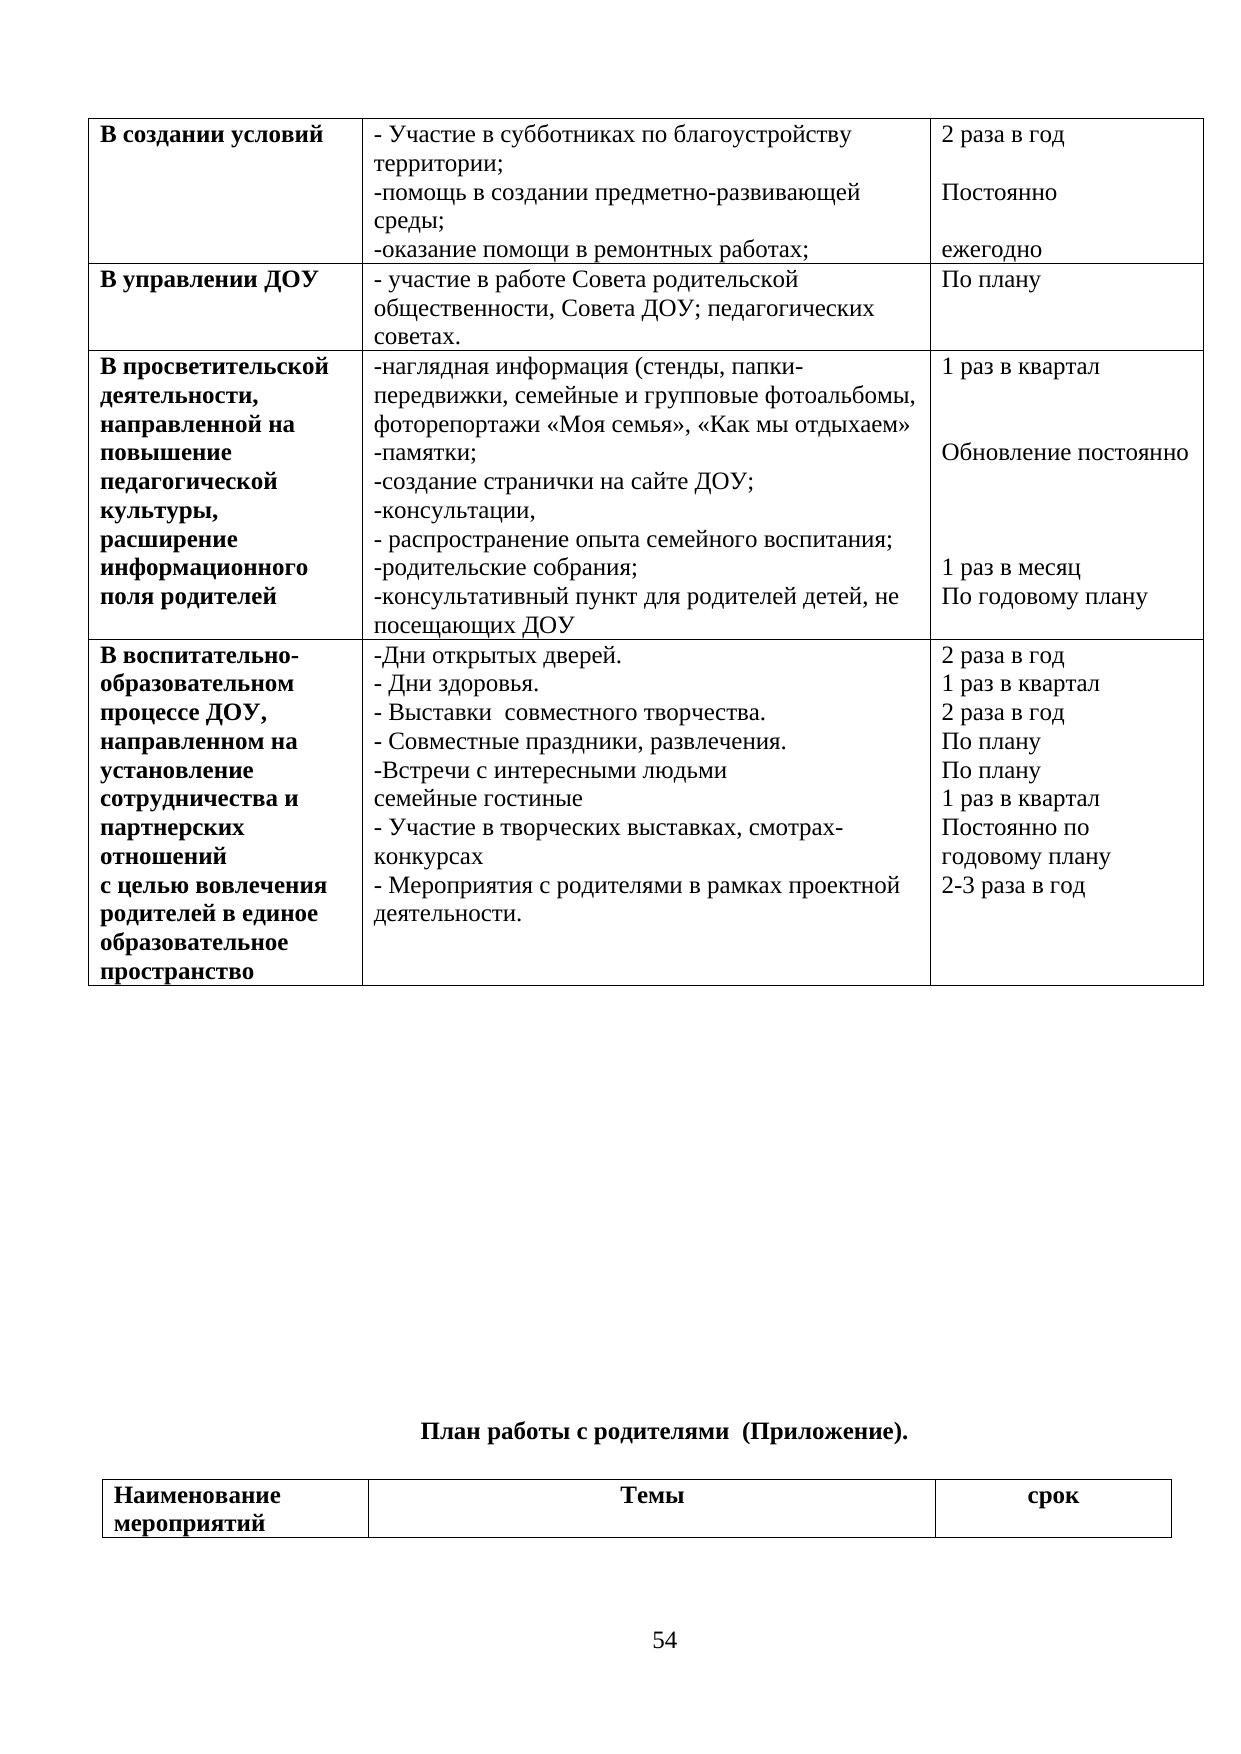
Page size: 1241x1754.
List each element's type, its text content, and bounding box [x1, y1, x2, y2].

table_cell В воспитательно-образовательном процессе ДОУ, направленном на установление сотрудничества и партнерских отношений с целью вовлечения родителей в единое образовательное пространство [89, 640, 362, 985]
text План работы с родителями (Приложение). [177, 1416, 1152, 1445]
table_cell В создании условий [89, 119, 362, 263]
table_cell В просветительской деятельности, направленной на повышение педагогической культуры, расширение информационного поля родителей [89, 351, 362, 639]
table_cell В управлении ДОУ [89, 264, 362, 350]
table_cell -Дни открытых дверей. - Дни здоровья. - Выставки совместного творчества. - Совместные праздники, развлечения. -Встречи с интересными людьми семейные гостиные - Участие в творческих выставках, смотрах-конкурсах - Мероприятия с родителями в рамках проектной деятельности. [363, 640, 930, 985]
table_header срок [936, 1480, 1171, 1537]
table_cell 2 раза в год 1 раз в квартал 2 раза в год По плану По плану 1 раз в квартал Постоянно по годовому плану 2-3 раза в год [931, 640, 1203, 985]
table_cell - участие в работе Совета родительской общественности, Совета ДОУ; педагогических советах. [363, 264, 930, 350]
table_cell 2 раза в год Постоянно ежегодно [931, 119, 1203, 263]
table_header Темы [369, 1480, 935, 1537]
table_header Наименование мероприятий [103, 1480, 368, 1537]
table_cell По плану [931, 264, 1203, 350]
table_cell 1 раз в квартал Обновление постоянно 1 раз в месяц По годовому плану [931, 351, 1203, 639]
table_cell -наглядная информация (стенды, папки-передвижки, семейные и групповые фотоальбомы, фоторепортажи «Моя семья», «Как мы отдыхаем» -памятки; -создание странички на сайте ДОУ; -консультации, - распространение опыта семейного воспитания; -родительские собрания; -консультативный пункт для родителей детей, не посещающих ДОУ [363, 351, 930, 639]
table_cell - Участие в субботниках по благоустройству территории; -помощь в создании предметно-развивающей среды; -оказание помощи в ремонтных работах; [363, 119, 930, 263]
